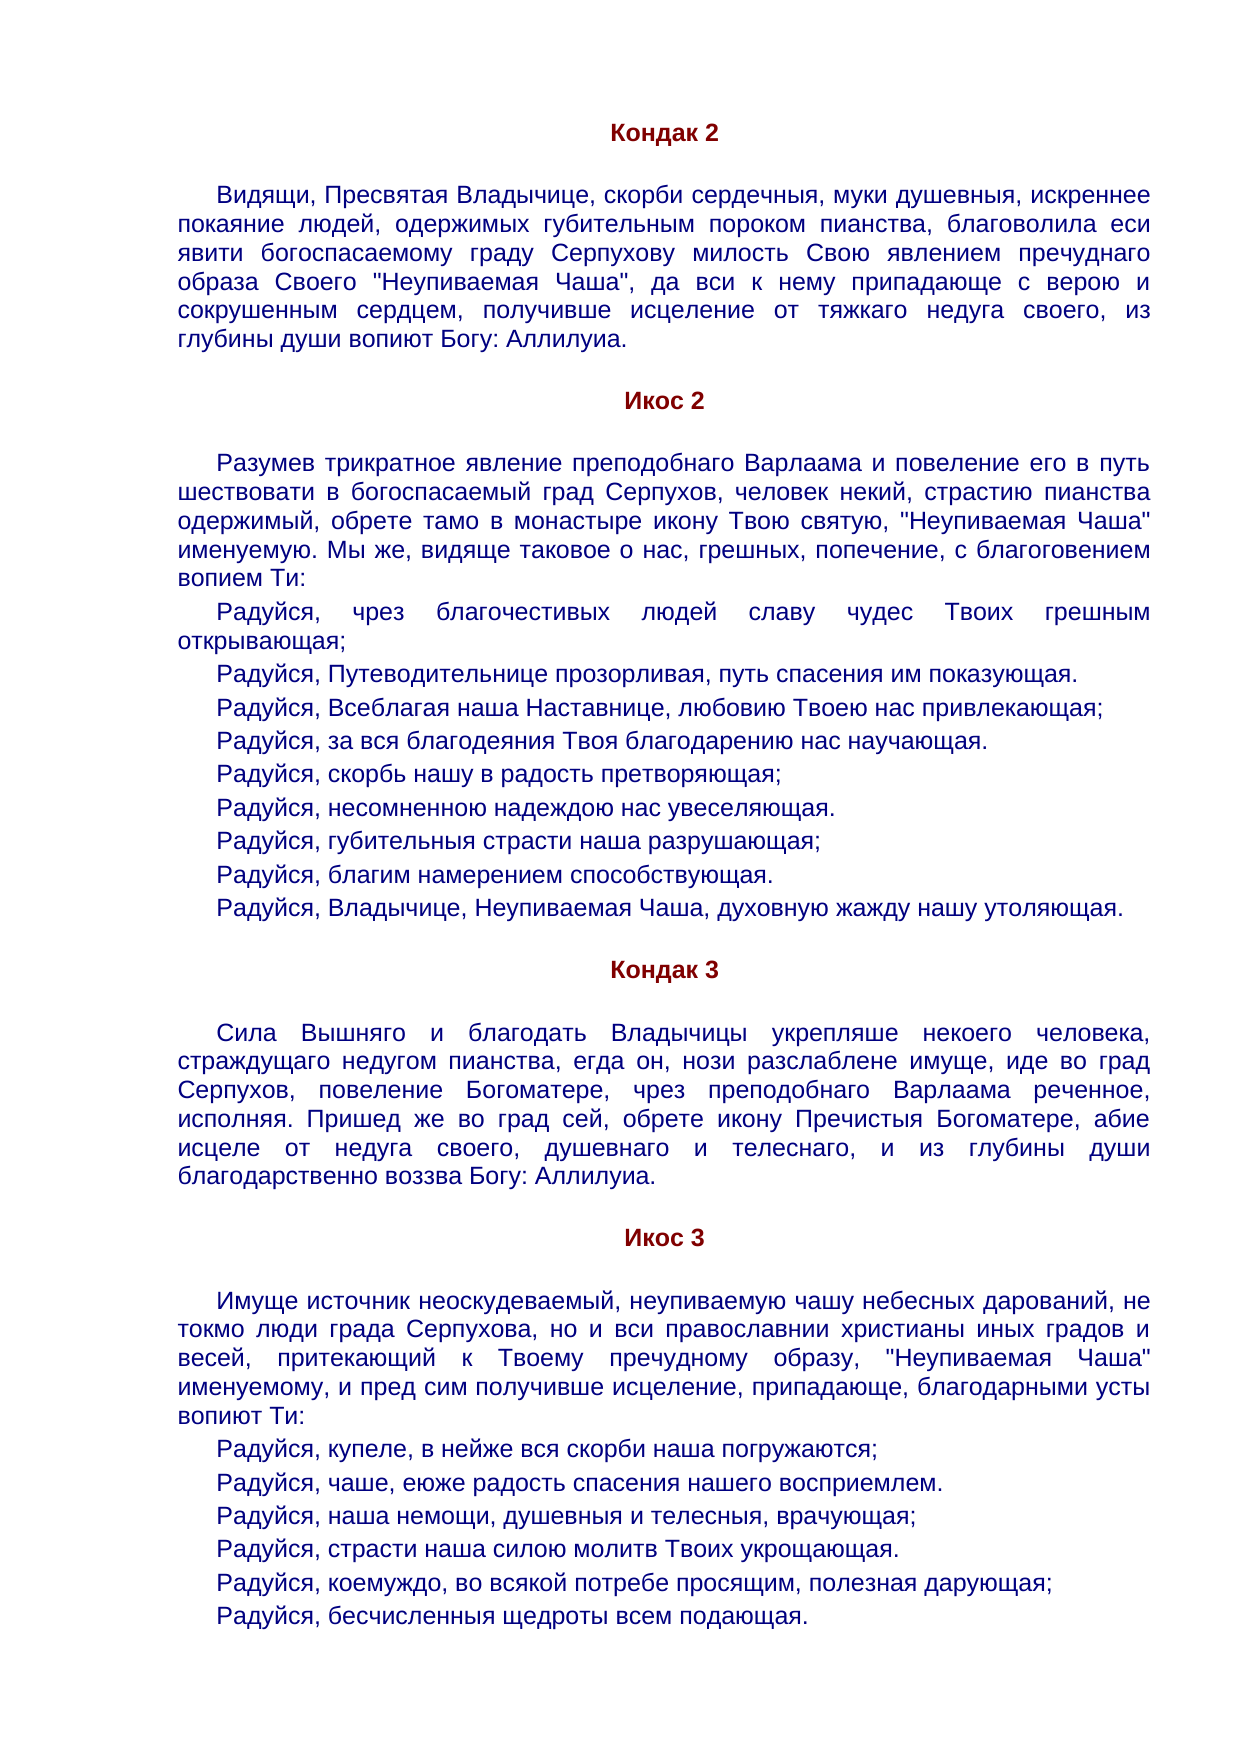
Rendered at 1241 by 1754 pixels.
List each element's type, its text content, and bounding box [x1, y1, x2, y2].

text Радуйся, чрез благочестивых людей славу чудес Твоих грешным открывающая; [177, 597, 1152, 654]
text Радуйся, Владычице, Неупиваемая Чаша, духовную жажду нашу утоляющая. [177, 893, 1152, 922]
text Радуйся, Путеводительнице прозорливая, путь спасения им показующая. [177, 659, 1152, 688]
text Радуйся, губительныя страсти наша разрушающая; [177, 826, 1152, 855]
text Сила Вышняго и благодать Владычицы укрепляше некоего человека, страждущаго недугом пианства, егда он, нози разслаблене имуще, иде во град Серпухов, повеление Богоматере, чрез преподобнаго Варлаама реченное, исполняя. Пришед же во град сей, обрете икону Пречистыя Богоматере, абие исцеле от недуга своего, душевнаго и телеснаго, и из глубины души благодарственно воззва Богу: Аллилуиа. [177, 1017, 1152, 1190]
text Радуйся, бесчисленныя щедроты всем подающая. [177, 1601, 1152, 1630]
text Радуйся, чаше, еюже радость спасения нашего восприемлем. [177, 1467, 1152, 1496]
text Разумев трикратное явление преподобнаго Варлаама и повеление его в путь шествовати в богоспасаемый град Серпухов, человек некий, страстию пианства одержимый, обрете тамо в монастыре икону Твою святую, "Неупиваемая Чаша" именуемую. Мы же, видяще таковое о нас, грешных, попечение, с благоговением вопием Ти: [177, 448, 1152, 592]
text Кондак 3 [177, 955, 1152, 984]
text Видящи, Пресвятая Владычице, скорби сердечныя, муки душевныя, искреннее покаяние людей, одержимых губительным пороком пианства, благоволила еси явити богоспасаемому граду Серпухову милость Свою явлением пречуднаго образа Своего "Неупиваемая Чаша", да вси к нему припадающе с верою и сокрушенным сердцем, получивше исцеление от тяжкаго недуга своего, из глубины души вопиют Богу: Аллилуиа. [177, 180, 1152, 353]
text Кондак 2 [177, 118, 1152, 147]
text Икос 3 [177, 1223, 1152, 1252]
text Имуще источник неоскудеваемый, неупиваемую чашу небесных дарований, не токмо люди града Серпухова, но и вси православнии христианы иных градов и весей, притекающий к Твоему пречудному образу, "Неупиваемая Чаша" именуемому, и пред сим получивше исцеление, припадающе, благодарными усты вопиют Ти: [177, 1286, 1152, 1429]
text Радуйся, купеле, в нейже вся скорби наша погружаются; [177, 1434, 1152, 1463]
text Икос 2 [177, 386, 1152, 415]
text Радуйся, коемуждо, во всякой потребе просящим, полезная дарующая; [177, 1568, 1152, 1597]
text Радуйся, за вся благодеяния Твоя благодарению нас научающая. [177, 726, 1152, 755]
text Радуйся, скорбь нашу в радость претворяющая; [177, 759, 1152, 788]
text Радуйся, благим намерением способствующая. [177, 860, 1152, 888]
text Радуйся, страсти наша силою молитв Твоих укрощающая. [177, 1534, 1152, 1563]
text Радуйся, несомненною надеждою нас увеселяющая. [177, 793, 1152, 822]
text Радуйся, Всеблагая наша Наставнице, любовию Твоею нас привлекающая; [177, 692, 1152, 721]
text Радуйся, наша немощи, душевныя и телесныя, врачующая; [177, 1501, 1152, 1530]
